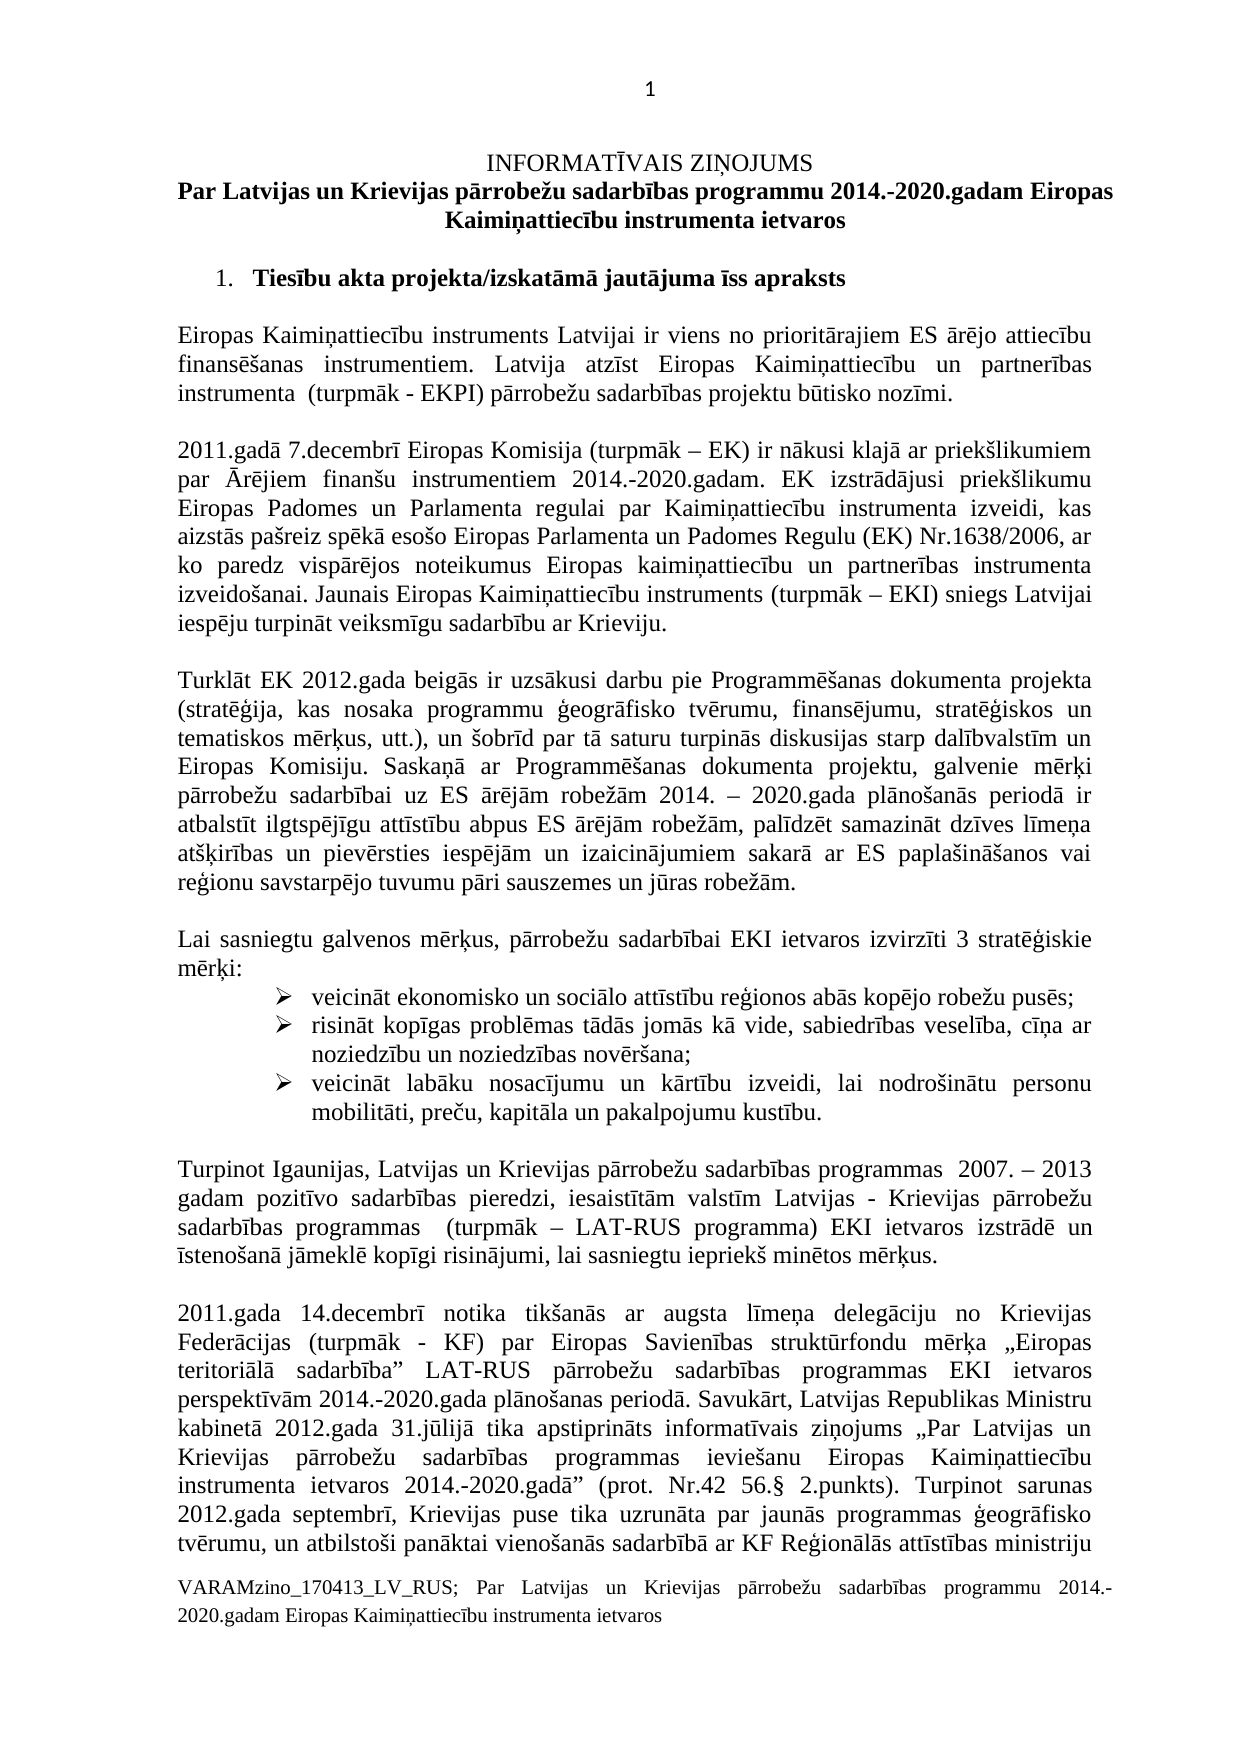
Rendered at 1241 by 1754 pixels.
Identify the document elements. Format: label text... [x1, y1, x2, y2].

text Lai sasniegtu galvenos mērķus, pārrobežu sadarbībai EKI ietvaros izvirzīti 3 stratēģiskie mērķi: [177, 924, 1092, 982]
text Turklāt EK 2012.gada beigās ir uzsākusi darbu pie Programmēšanas dokumenta projekta (stratēģija, kas nosaka programmu ģeogrāfisko tvērumu, finansējumu, stratēģiskos un tematiskos mērķus, utt.), un šobrīd par tā saturu turpinās diskusijas starp dalībvalstīm un Eiropas Komisiju. Saskaņā ar Programmēšanas dokumenta projektu, galvenie mērķi pārrobežu sadarbībai uz ES ārējām robežām 2014. – 2020.gada plānošanās periodā ir atbalstīt ilgtspējīgu attīstību abpus ES ārējām robežām, palīdzēt samazināt dzīves līmeņa atšķirības un pievērsties iespējām un izaicinājumiem sakarā ar ES paplašināšanos vai reģionu savstarpējo tuvumu pāri sauszemes un jūras robežām. [177, 665, 1092, 896]
list veicināt ekonomisko un sociālo attīstību reģionos abās kopējo robežu pusēs; [274, 982, 1092, 1011]
text Par Latvijas un Krievijas pārrobežu sadarbības programmu 2014.-2020.gadam Eiropas Kaimiņattiecību instrumenta ietvaros [177, 176, 1113, 234]
text 2011.gadā 7.decembrī Eiropas Komisija (turpmāk – EK) ir nākusi klajā ar priekšlikumiem par Ārējiem finanšu instrumentiem 2014.-2020.gadam. EK izstrādājusi priekšlikumu Eiropas Padomes un Parlamenta regulai par Kaimiņattiecību instrumenta izveidi, kas aizstās pašreiz spēkā esošo Eiropas Parlamenta un Padomes Regulu (EK) Nr.1638/2006, ar ko paredz vispārējos noteikumus Eiropas kaimiņattiecību un partnerības instrumenta izveidošanai. Jaunais Eiropas Kaimiņattiecību instruments (turpmāk – EKI) sniegs Latvijai iespēju turpināt veiksmīgu sadarbību ar Krieviju. [177, 435, 1092, 636]
list Tiesību akta projekta/izskatāmā jautājuma īss apraksts [215, 263, 1202, 291]
list risināt kopīgas problēmas tādās jomās kā vide, sabiedrības veselība, cīņa ar noziedzību un noziedzības novēršana; [274, 1011, 1092, 1068]
text INFORMATĪVAIS ZIŅOJUMS [177, 148, 1122, 176]
list veicināt labāku nosacījumu un kārtību izveidi, lai nodrošinātu personu mobilitāti, preču, kapitāla un pakalpojumu kustību. [274, 1068, 1092, 1126]
text Turpinot Igaunijas, Latvijas un Krievijas pārrobežu sadarbības programmas 2007. – 2013 gadam pozitīvo sadarbības pieredzi, iesaistītām valstīm Latvijas - Krievijas pārrobežu sadarbības programmas (turpmāk – LAT-RUS programma) EKI ietvaros izstrādē un īstenošanā jāmeklē kopīgi risinājumi, lai sasniegtu iepriekš minētos mērķus. [177, 1154, 1092, 1269]
text Eiropas Kaimiņattiecību instruments Latvijai ir viens no prioritārajiem ES ārējo attiecību finansēšanas instrumentiem. Latvija atzīst Eiropas Kaimiņattiecību un partnerības instrumenta (turpmāk - EKPI) pārrobežu sadarbības projektu būtisko nozīmi. [177, 320, 1092, 406]
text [177, 1298, 1092, 1557]
